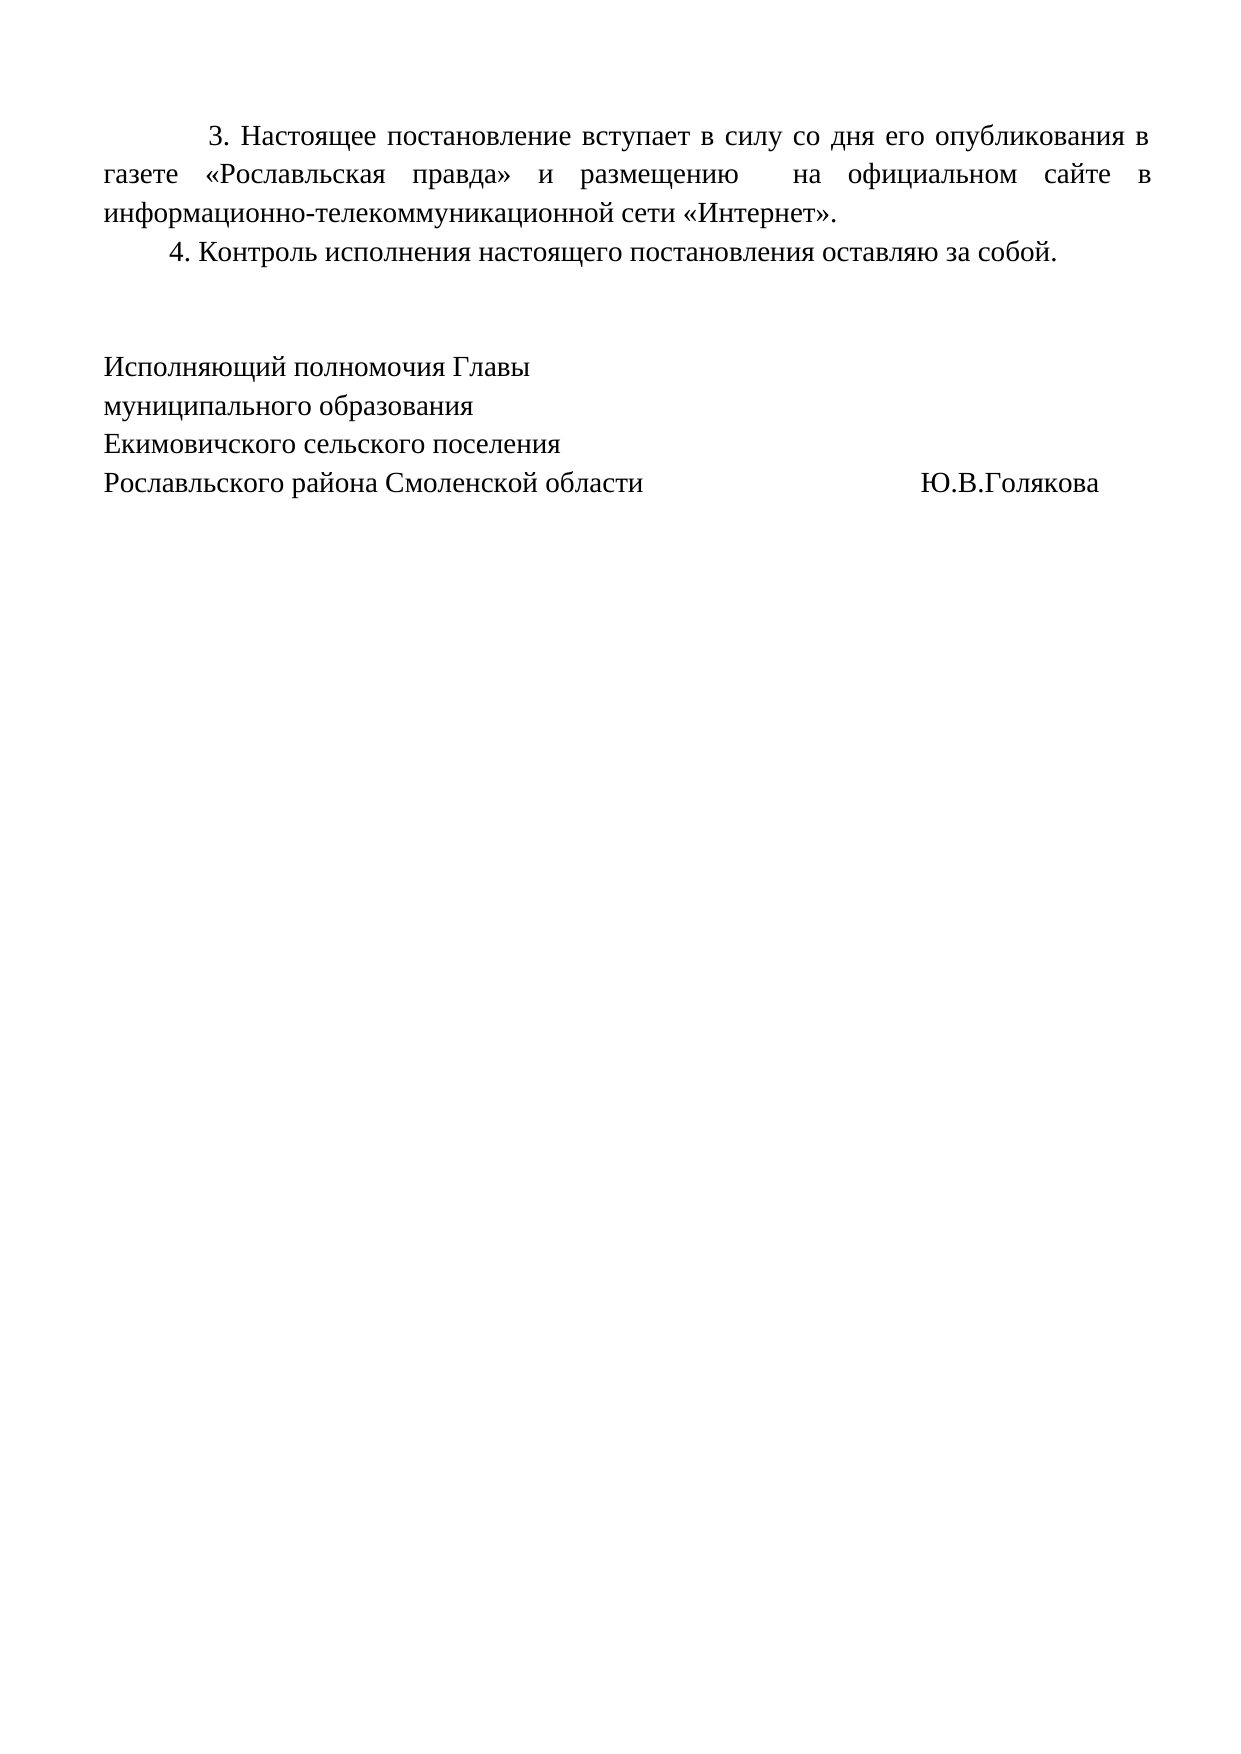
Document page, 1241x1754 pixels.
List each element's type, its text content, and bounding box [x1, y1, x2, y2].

text 3. Настоящее постановление вступает в силу со дня его опубликования в газете «Рославльская правда» и размещению на официальном сайте в информационно-телекоммуникационной сети «Интернет». [103, 118, 1152, 229]
text Исполняющий полномочия Главы [103, 349, 1152, 383]
text муниципального образования [103, 388, 1152, 421]
text Рославльского района Смоленской области Ю.В.Голякова [103, 465, 1152, 498]
text 4. Контроль исполнения настоящего постановления оставляю за собой. [103, 234, 1152, 267]
text Екимовичского сельского поселения [103, 426, 1152, 460]
